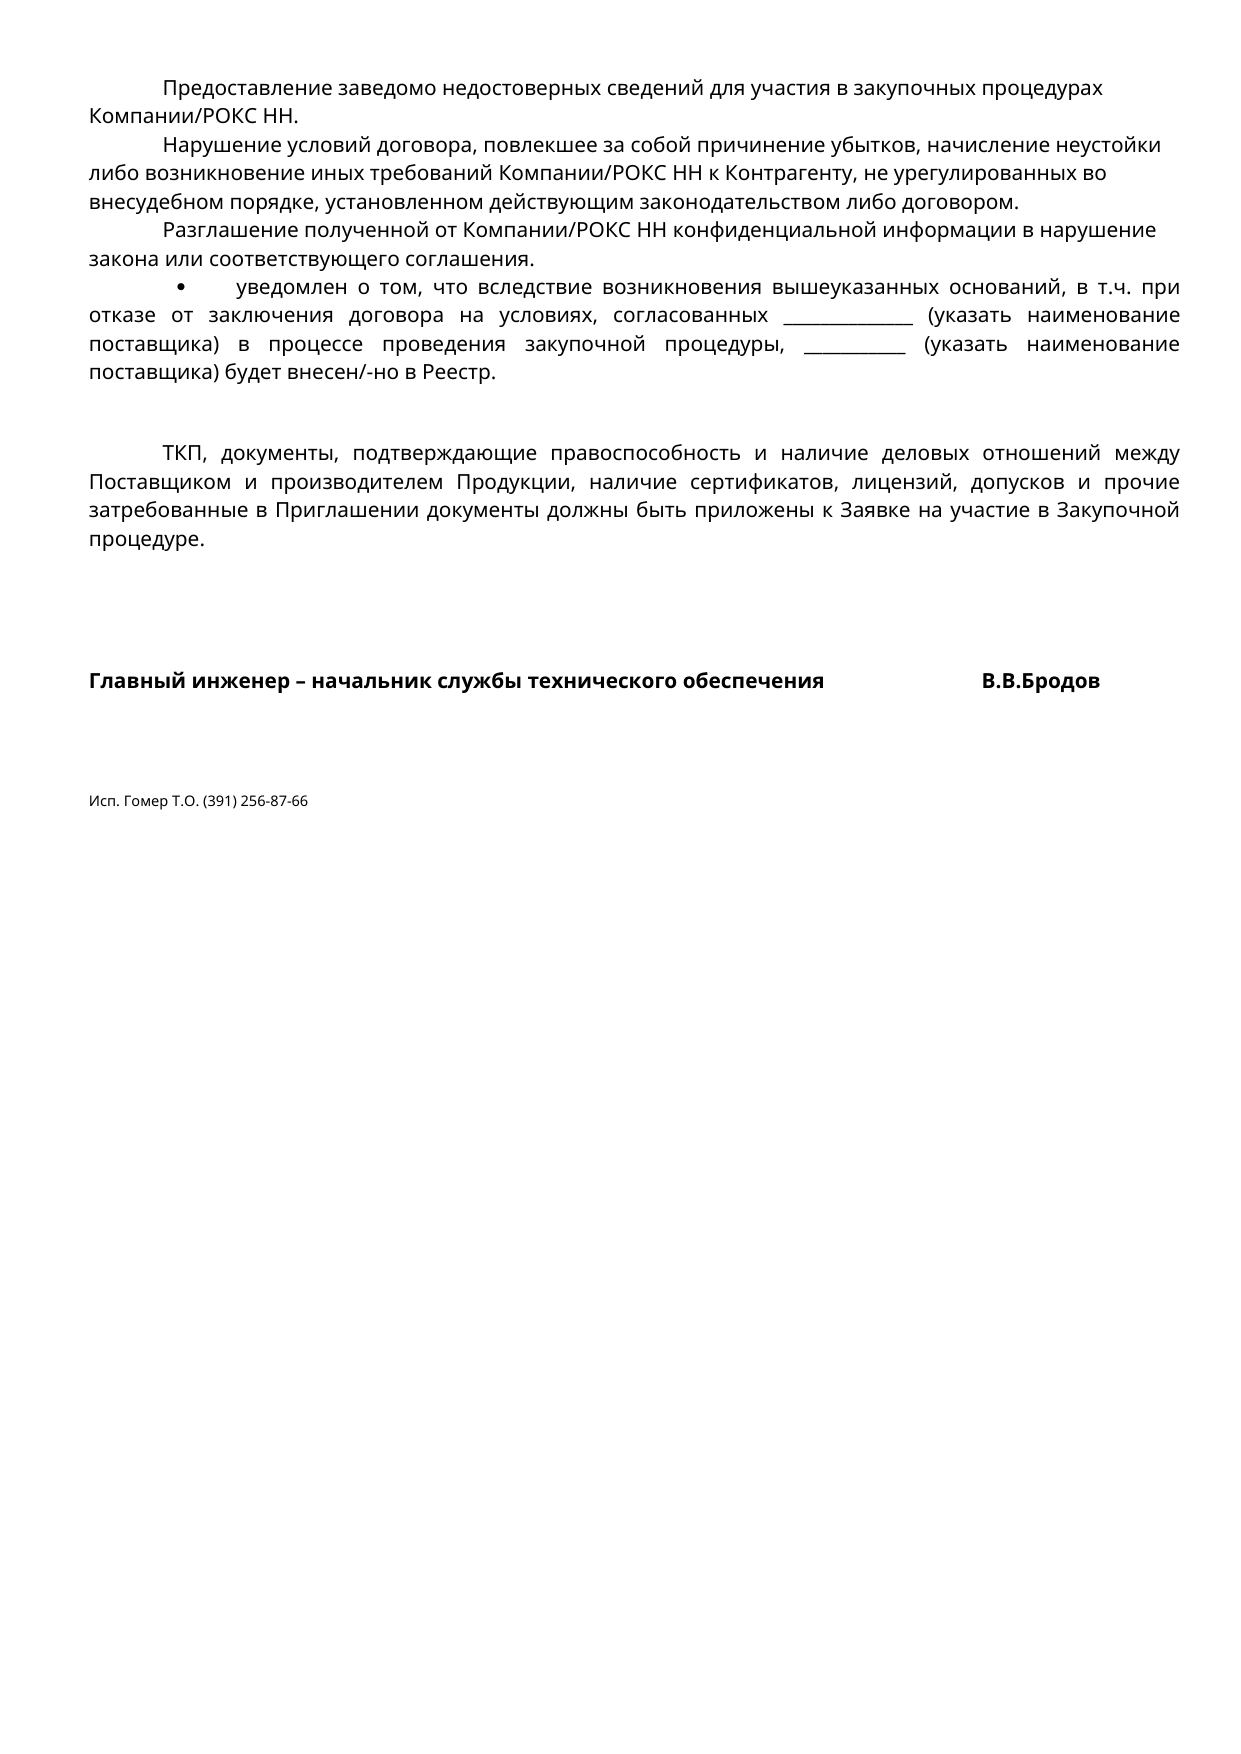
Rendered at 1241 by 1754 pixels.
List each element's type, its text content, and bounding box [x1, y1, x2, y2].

list уведомлен о том, что вследствие возникновения вышеуказанных оснований, в т.ч. при отказе от заключения договора на условиях, согласованных ______________ (указать наименование поставщика) в процессе проведения закупочной процедуры, ___________ (указать наименование поставщика) будет внесен/-но в Реестр. [89, 272, 1181, 386]
text Предоставление заведомо недостоверных сведений для участия в закупочных процедурах Компании/РОКС НН. [89, 73, 1181, 130]
text ТКП, документы, подтверждающие правоспособность и наличие деловых отношений между Поставщиком и производителем Продукции, наличие сертификатов, лицензий, допусков и прочие затребованные в Приглашении документы должны быть приложены к Заявке на участие в Закупочной процедуре. [89, 438, 1181, 552]
text Главный инженер – начальник службы технического обеспечения В.В.Бродов [89, 637, 1181, 694]
text Нарушение условий договора, повлекшее за собой причинение убытков, начисление неустойки либо возникновение иных требований Компании/РОКС НН к Контрагенту, не урегулированных во внесудебном порядке, установленном действующим законодательством либо договором. [89, 130, 1181, 215]
text Исп. Гомер Т.О. (391) 256-87-66 [89, 791, 1181, 811]
text Разглашение полученной от Компании/РОКС НН конфиденциальной информации в нарушение закона или соответствующего соглашения. [89, 215, 1181, 272]
